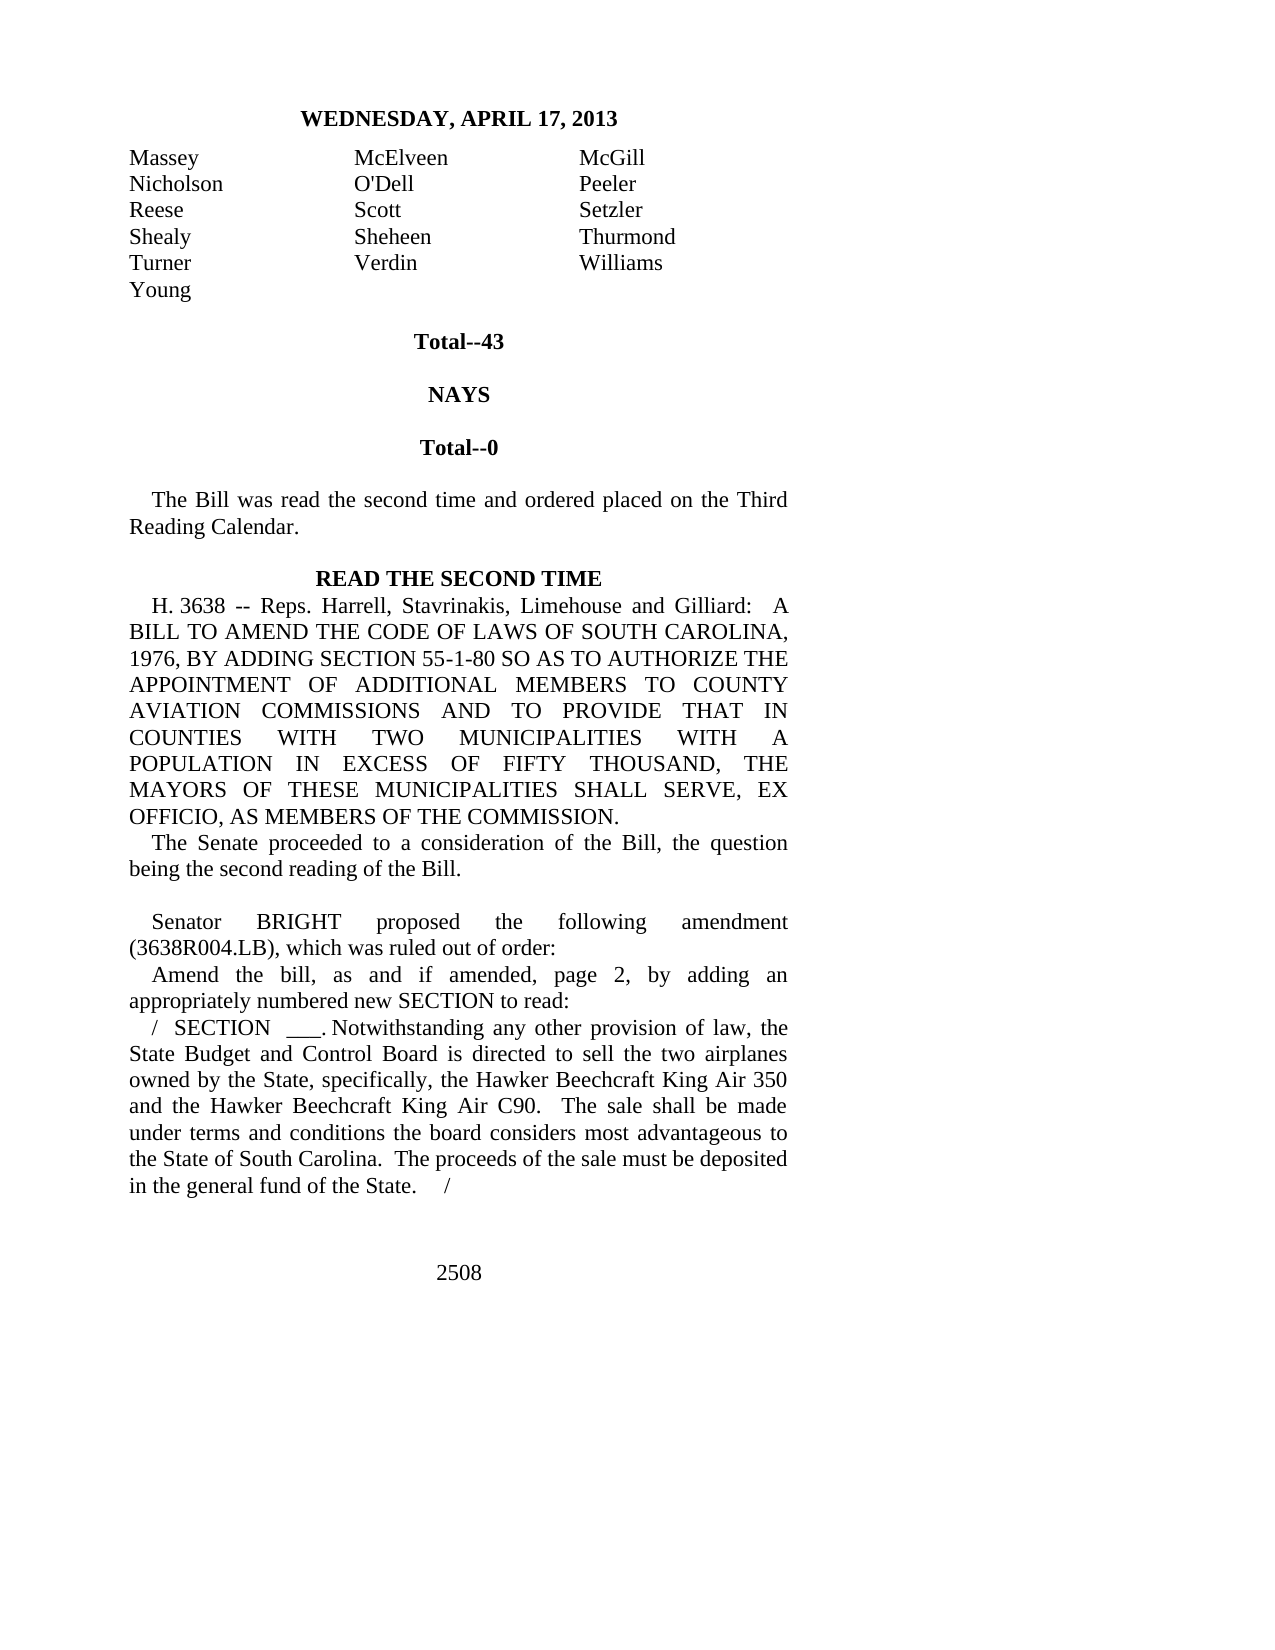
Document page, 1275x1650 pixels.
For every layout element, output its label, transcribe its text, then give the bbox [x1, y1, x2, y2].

text Shealy Sheheen Thurmond [129, 223, 789, 249]
text Amend the bill, as and if amended, page 2, by adding an appropriately numbered new SECTION to read: [129, 961, 789, 1013]
text Total--43 [129, 328, 789, 355]
text Senator BRIGHT proposed the following amendment (3638R004.LB), which was ruled out of order: [129, 908, 789, 961]
text Total--0 [129, 434, 789, 460]
text Young [129, 276, 789, 302]
text The Senate proceeded to a consideration of the Bill, the question being the second reading of the Bill. [129, 829, 789, 882]
text NAYS [129, 381, 789, 407]
text READ THE SECOND TIME [129, 566, 789, 592]
text The Bill was read the second time and ordered placed on the Third Reading Calendar. [129, 486, 789, 539]
text H. 3638 -- Reps. Harrell, Stavrinakis, Limehouse and Gilliard: A BILL TO AMEND THE CODE OF LAWS OF SOUTH CAROLINA, 1976, BY ADDING SECTION 55-1-80 SO AS TO AUTHORIZE THE APPOINTMENT OF ADDITIONAL MEMBERS TO COUNTY AVIATION COMMISSIONS AND TO PROVIDE THAT IN COUNTIES WITH TWO MUNICIPALITIES WITH A POPULATION IN EXCESS OF FIFTY THOUSAND, THE MAYORS OF THESE MUNICIPALITIES SHALL SERVE, EX OFFICIO, AS MEMBERS OF THE COMMISSION. [129, 592, 789, 829]
text Nicholson O'Dell Peeler [129, 170, 789, 197]
text / SECTION ___. Notwithstanding any other provision of law, the State Budget and Control Board is directed to sell the two airplanes owned by the State, specifically, the Hawker Beechcraft King Air 350 and the Hawker Beechcraft King Air C90. The sale shall be made under terms and conditions the board considers most advantageous to the State of South Carolina. The proceeds of the sale must be deposited in the general fund of the State. / [129, 1013, 789, 1198]
text Reese Scott Setzler [129, 197, 789, 223]
text Massey McElveen McGill [129, 144, 789, 170]
text Turner Verdin Williams [129, 249, 789, 276]
